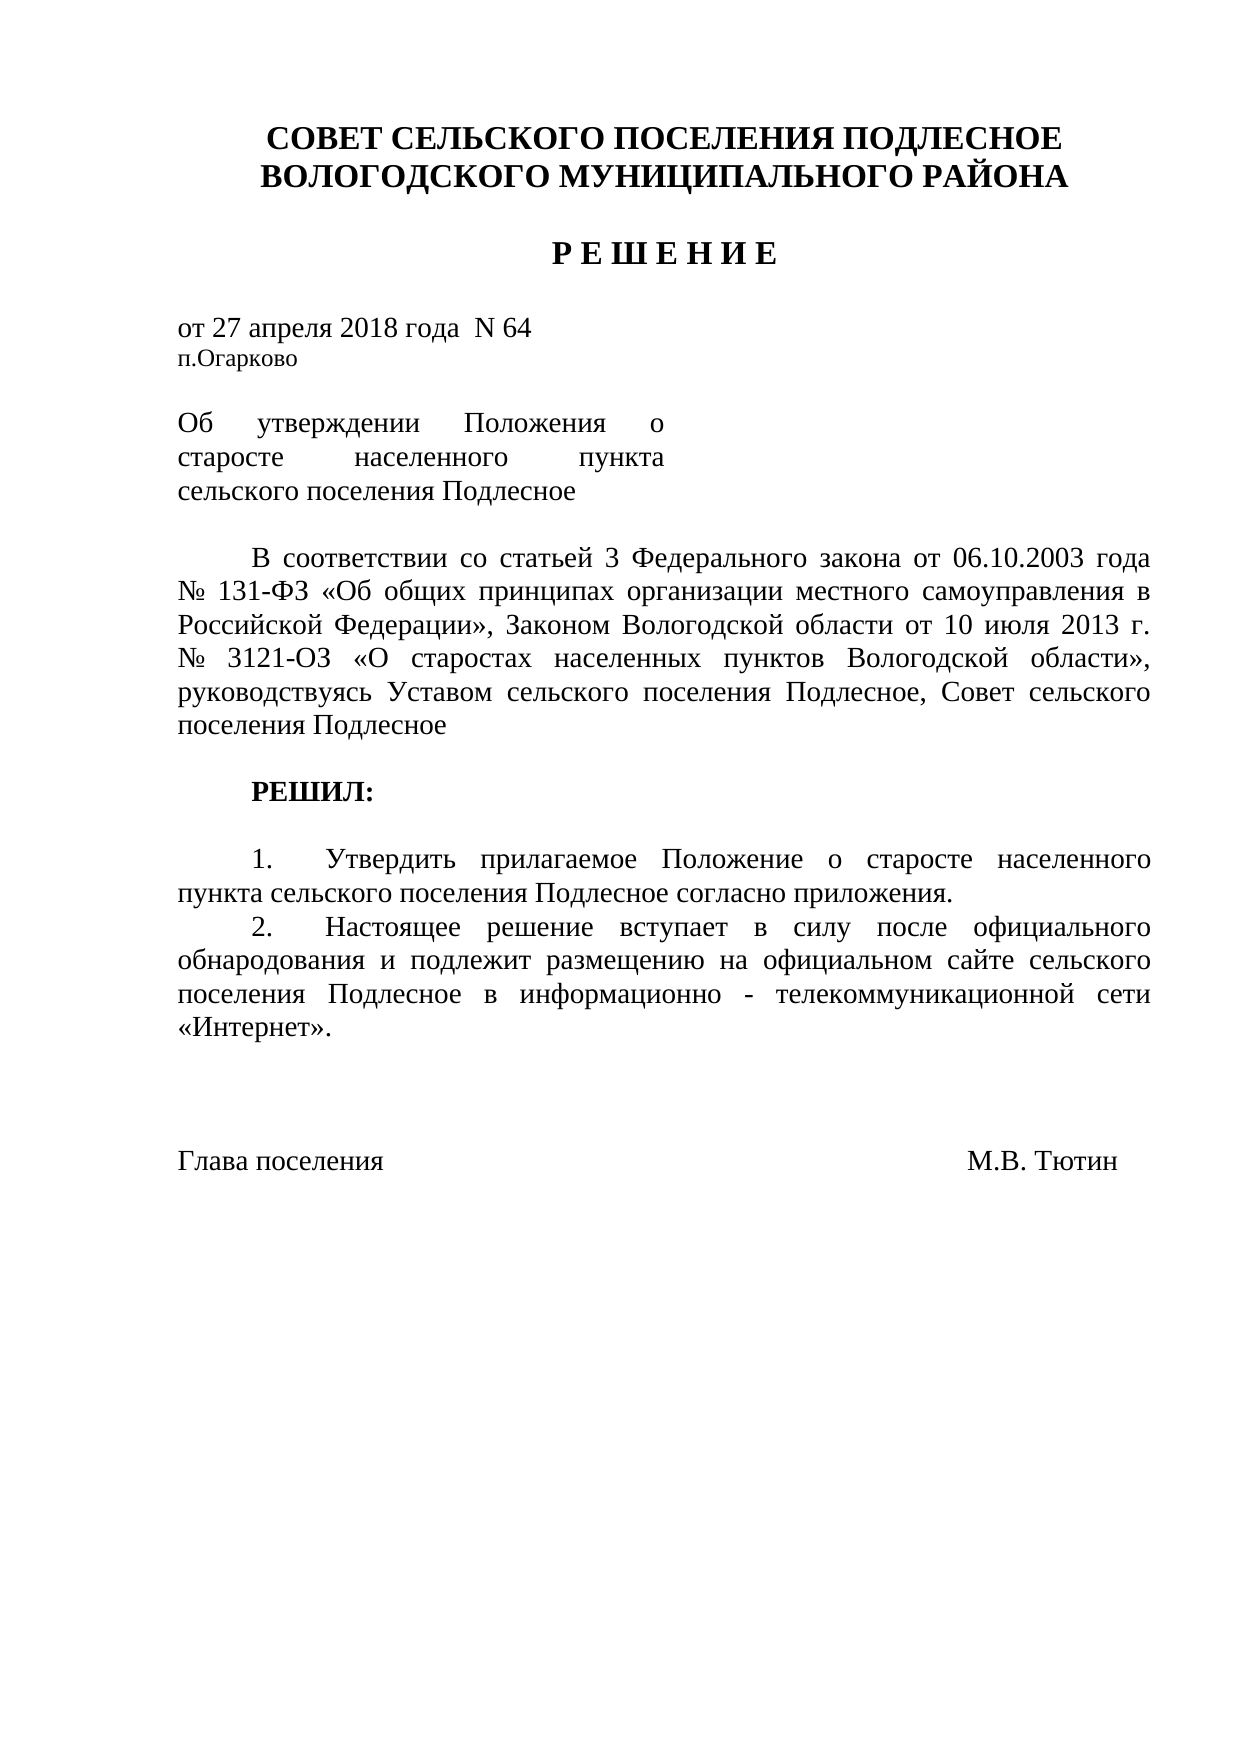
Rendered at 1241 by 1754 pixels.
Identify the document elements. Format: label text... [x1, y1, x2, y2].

title СОВЕТ СЕЛЬСКОГО ПОСЕЛЕНИЯ ПОДЛЕСНОЕ [177, 118, 1152, 156]
text п.Огарково [177, 343, 1152, 372]
text В соответствии со статьей 3 Федерального закона от 06.10.2003 года № 131-ФЗ «Об общих принципах организации местного самоуправления в Российской Федерации», Законом Вологодской области от 10 июля 2013 г. № 3121-ОЗ «О старостах населенных пунктов Вологодской области», руководствуясь Уставом сельского поселения Подлесное, Совет сельского поселения Подлесное [177, 540, 1152, 741]
title Р Е Ш Е Н И Е [177, 233, 1152, 271]
text РЕШИЛ: [177, 774, 1152, 808]
title ВОЛОГОДСКОГО МУНИЦИПАЛЬНОГО РАЙОНА [177, 156, 1152, 195]
text Об утверждении Положения о старосте населенного пункта сельского поселения Подлесное [177, 406, 665, 506]
text Глава поселения М.В. Тютин [177, 1143, 1152, 1177]
list Утвердить прилагаемое Положение о старосте населенного пункта сельского поселения Подлесное согласно приложения. [177, 842, 1152, 909]
list Настоящее решение вступает в силу после официального обнародования и подлежит размещению на официальном сайте сельского поселения Подлесное в информационно - телекоммуникационной сети «Интернет». [177, 909, 1152, 1043]
title от 27 апреля 2018 года N 64 [177, 310, 1152, 343]
